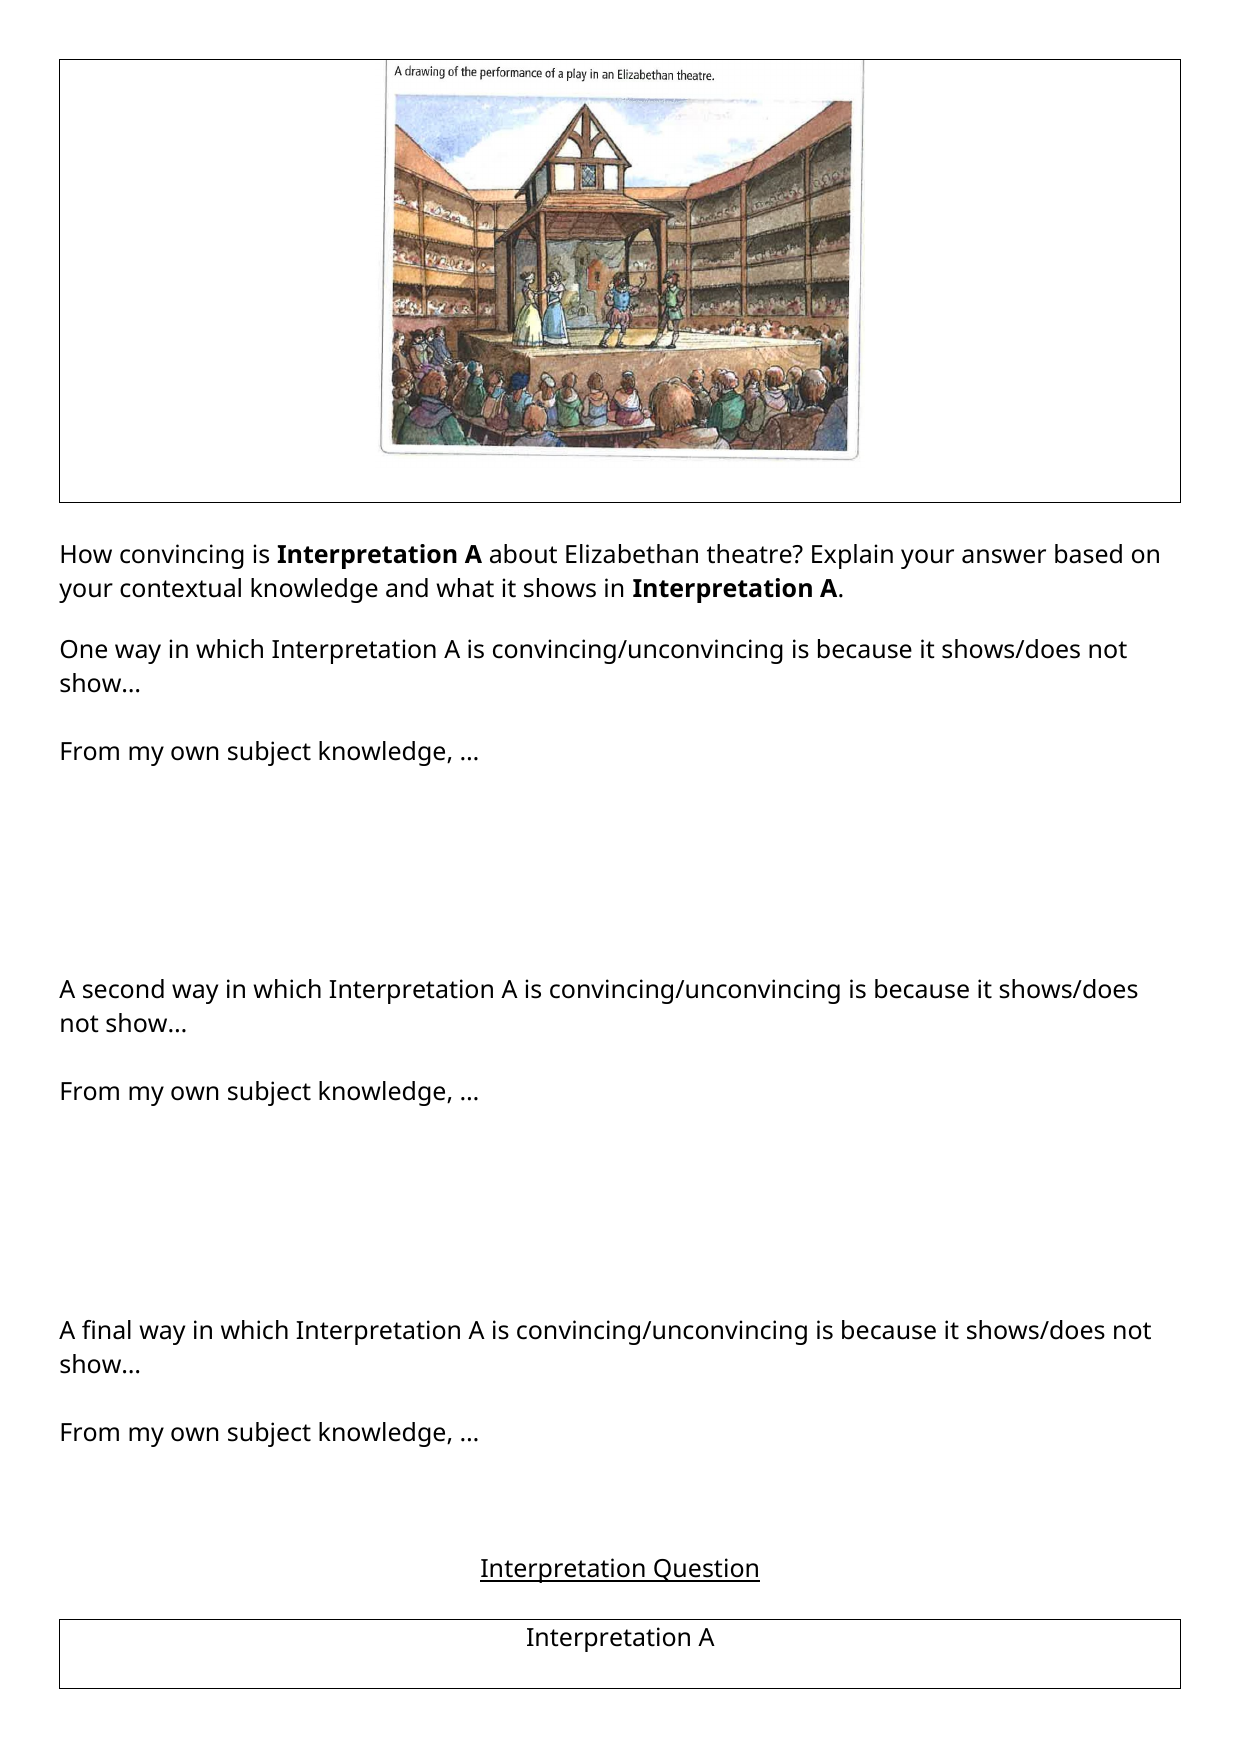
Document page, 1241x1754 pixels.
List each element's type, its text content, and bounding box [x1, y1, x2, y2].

picture [375, 60, 866, 468]
text A final way in which Interpretation A is convincing/unconvincing is because it shows/does not show… [59, 1312, 1181, 1381]
text A second way in which Interpretation A is convincing/unconvincing is because it shows/does not show… [59, 972, 1181, 1040]
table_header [60, 1620, 1180, 1688]
table_header Interpretation A [60, 60, 1180, 502]
text How convincing is Interpretation A about Elizabethan theatre? Explain your answer based on your contextual knowledge and what it shows in Interpretation A. [59, 537, 1181, 605]
text One way in which Interpretation A is convincing/unconvincing is because it shows/does not show… [59, 631, 1181, 699]
text From my own subject knowledge, … [59, 1415, 1181, 1449]
text From my own subject knowledge, … [59, 733, 1181, 767]
text From my own subject knowledge, … [59, 1074, 1181, 1108]
text Interpretation Question [59, 1551, 1181, 1585]
